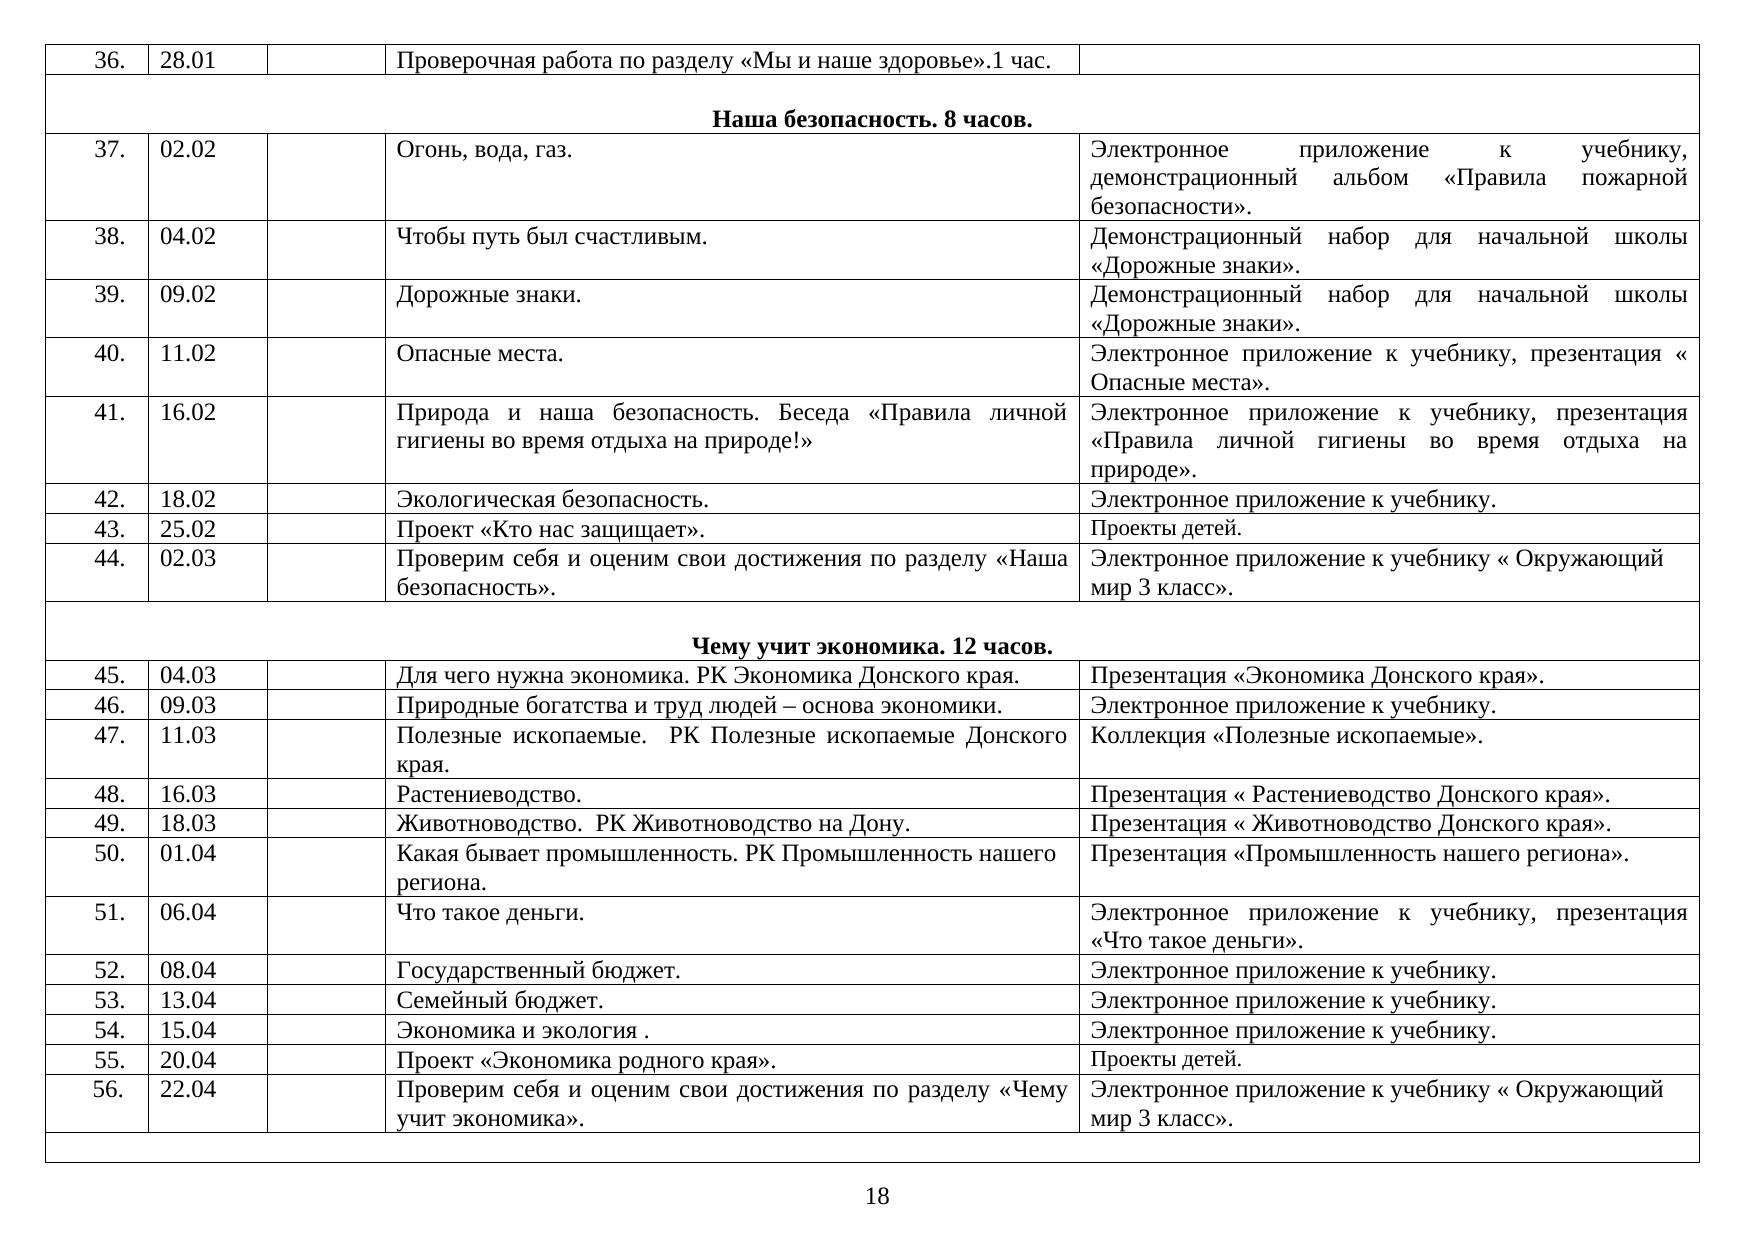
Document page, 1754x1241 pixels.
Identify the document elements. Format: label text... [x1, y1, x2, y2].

table_cell [268, 661, 385, 689]
table_cell [46, 544, 148, 601]
table_cell Природа и наша безопасность. Беседа «Правила личной гигиены во время отдыха на природе!» [386, 397, 1079, 483]
table_cell [46, 720, 148, 778]
table_cell 08.04 [149, 955, 267, 984]
table_cell 18.03 [149, 809, 267, 837]
table_cell Огонь, вода, газ. [386, 134, 1079, 220]
table_cell [268, 720, 385, 778]
table_cell [268, 134, 385, 220]
table_cell [46, 897, 148, 954]
table_cell Государственный бюджет. [386, 955, 1079, 984]
table_cell [46, 661, 148, 689]
table_cell [46, 338, 148, 396]
table_cell 11.02 [149, 338, 267, 396]
table_cell Презентация «Промышленность нашего региона». [1080, 838, 1699, 896]
table_cell Электронное приложение к учебнику. [1080, 985, 1699, 1014]
table_cell [268, 544, 385, 601]
table_cell Проекты детей. [1080, 1045, 1699, 1073]
table_cell Электронное приложение к учебнику, демонстрационный альбом «Правила пожарной безопасности». [1080, 134, 1699, 220]
table_cell 25.02 [149, 514, 267, 542]
table_cell [268, 280, 385, 337]
table_cell 20.04 [149, 1045, 267, 1073]
table_cell [268, 338, 385, 396]
table_cell Природные богатства и труд людей – основа экономики. [386, 690, 1079, 719]
table_cell 02.03 [149, 544, 267, 601]
table_cell [268, 690, 385, 719]
table_cell 18.02 [149, 484, 267, 513]
table_cell [46, 484, 148, 513]
table_cell [268, 838, 385, 896]
table_cell Электронное приложение к учебнику, презентация «Правила личной гигиены во время отдыха на природе». [1080, 397, 1699, 483]
table_cell Наша безопасность. 8 часов. [46, 75, 1699, 133]
table_cell Проект «Экономика родного края». [386, 1045, 1079, 1073]
table_cell 11.03 [149, 720, 267, 778]
table_cell Для чего нужна экономика. РК Экономика Донского края. [386, 661, 1079, 689]
table_cell 16.02 [149, 397, 267, 483]
table_cell 56. [46, 1075, 148, 1132]
table_cell 16.03 [149, 779, 267, 807]
table_cell 15.04 [149, 1015, 267, 1044]
table_cell [268, 809, 385, 837]
table_cell 13.04 [149, 985, 267, 1014]
table_cell Электронное приложение к учебнику. [1080, 1015, 1699, 1044]
table_cell Демонстрационный набор для начальной школы «Дорожные знаки». [1080, 280, 1699, 337]
table_cell Электронное приложение к учебнику. [1080, 690, 1699, 719]
table_cell Экологическая безопасность. [386, 484, 1079, 513]
table_cell Чему учит экономика. 12 часов. [46, 602, 1699, 659]
table_cell 04.02 [149, 221, 267, 278]
table_cell Электронное приложение к учебнику. [1080, 484, 1699, 513]
table_cell Электронное приложение к учебнику. [1080, 955, 1699, 984]
table_cell Проекты детей. [1080, 514, 1699, 542]
table_cell [268, 45, 385, 74]
table_cell [268, 897, 385, 954]
table_cell Чтобы путь был счастливым. [386, 221, 1079, 278]
table_cell [268, 221, 385, 278]
table_cell [46, 280, 148, 337]
table_cell 02.02 [149, 134, 267, 220]
table_cell [268, 955, 385, 984]
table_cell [46, 1133, 1699, 1162]
table_cell [46, 1015, 148, 1044]
table_cell 06.04 [149, 897, 267, 954]
table_cell Коллекция «Полезные ископаемые». [1080, 720, 1699, 778]
table_cell [46, 45, 148, 74]
table_cell [46, 985, 148, 1014]
table_cell [46, 514, 148, 542]
table_cell [268, 1045, 385, 1073]
table_cell Демонстрационный набор для начальной школы «Дорожные знаки». [1080, 221, 1699, 278]
table_cell [46, 134, 148, 220]
table_cell [46, 1045, 148, 1073]
table_cell 09.03 [149, 690, 267, 719]
table_cell Проверочная работа по разделу «Мы и наше здоровье».1 час. [386, 45, 1079, 74]
table_cell 22.04 [149, 1075, 267, 1132]
table_cell 09.02 [149, 280, 267, 337]
table_cell [268, 397, 385, 483]
table_cell Электронное приложение к учебнику, презентация «Что такое деньги». [1080, 897, 1699, 954]
table_cell Что такое деньги. [386, 897, 1079, 954]
table_cell [46, 397, 148, 483]
table_cell [268, 514, 385, 542]
table_cell [268, 484, 385, 513]
table_cell Растениеводство. [386, 779, 1079, 807]
table_cell [46, 838, 148, 896]
table_cell 01.04 [149, 838, 267, 896]
table_cell [46, 221, 148, 278]
table_cell [268, 1075, 385, 1132]
table_cell Проверим себя и оценим свои достижения по разделу «Наша безопасность». [386, 544, 1079, 601]
table_cell [268, 1015, 385, 1044]
table_cell [46, 955, 148, 984]
table_cell Опасные места. [386, 338, 1079, 396]
table_cell Презентация «Экономика Донского края». [1080, 661, 1699, 689]
table_cell [46, 779, 148, 807]
table_cell [46, 809, 148, 837]
table_cell [1080, 45, 1699, 74]
table_cell Электронное приложение к учебнику « Окружающий мир 3 класс». [1080, 544, 1699, 601]
table_cell [46, 690, 148, 719]
table_cell Презентация « Растениеводство Донского края». [1080, 779, 1699, 807]
table_cell 04.03 [149, 661, 267, 689]
table_cell [268, 985, 385, 1014]
table_cell 28.01 [149, 45, 267, 74]
table_cell Проверим себя и оценим свои достижения по разделу «Чему учит экономика». [386, 1075, 1079, 1132]
table_cell Электронное приложение к учебнику « Окружающий мир 3 класс». [1080, 1075, 1699, 1132]
table_cell Полезные ископаемые. РК Полезные ископаемые Донского края. [386, 720, 1079, 778]
table_cell Экономика и экология . [386, 1015, 1079, 1044]
table_cell Животноводство. РК Животноводство на Дону. [386, 809, 1079, 837]
table_cell Электронное приложение к учебнику, презентация « Опасные места». [1080, 338, 1699, 396]
table_cell Дорожные знаки. [386, 280, 1079, 337]
table_cell [268, 779, 385, 807]
table_cell Проект «Кто нас защищает». [386, 514, 1079, 542]
table_cell Презентация « Животноводство Донского края». [1080, 809, 1699, 837]
table_cell Какая бывает промышленность. РК Промышленность нашего региона. [386, 838, 1079, 896]
table_cell Семейный бюджет. [386, 985, 1079, 1014]
